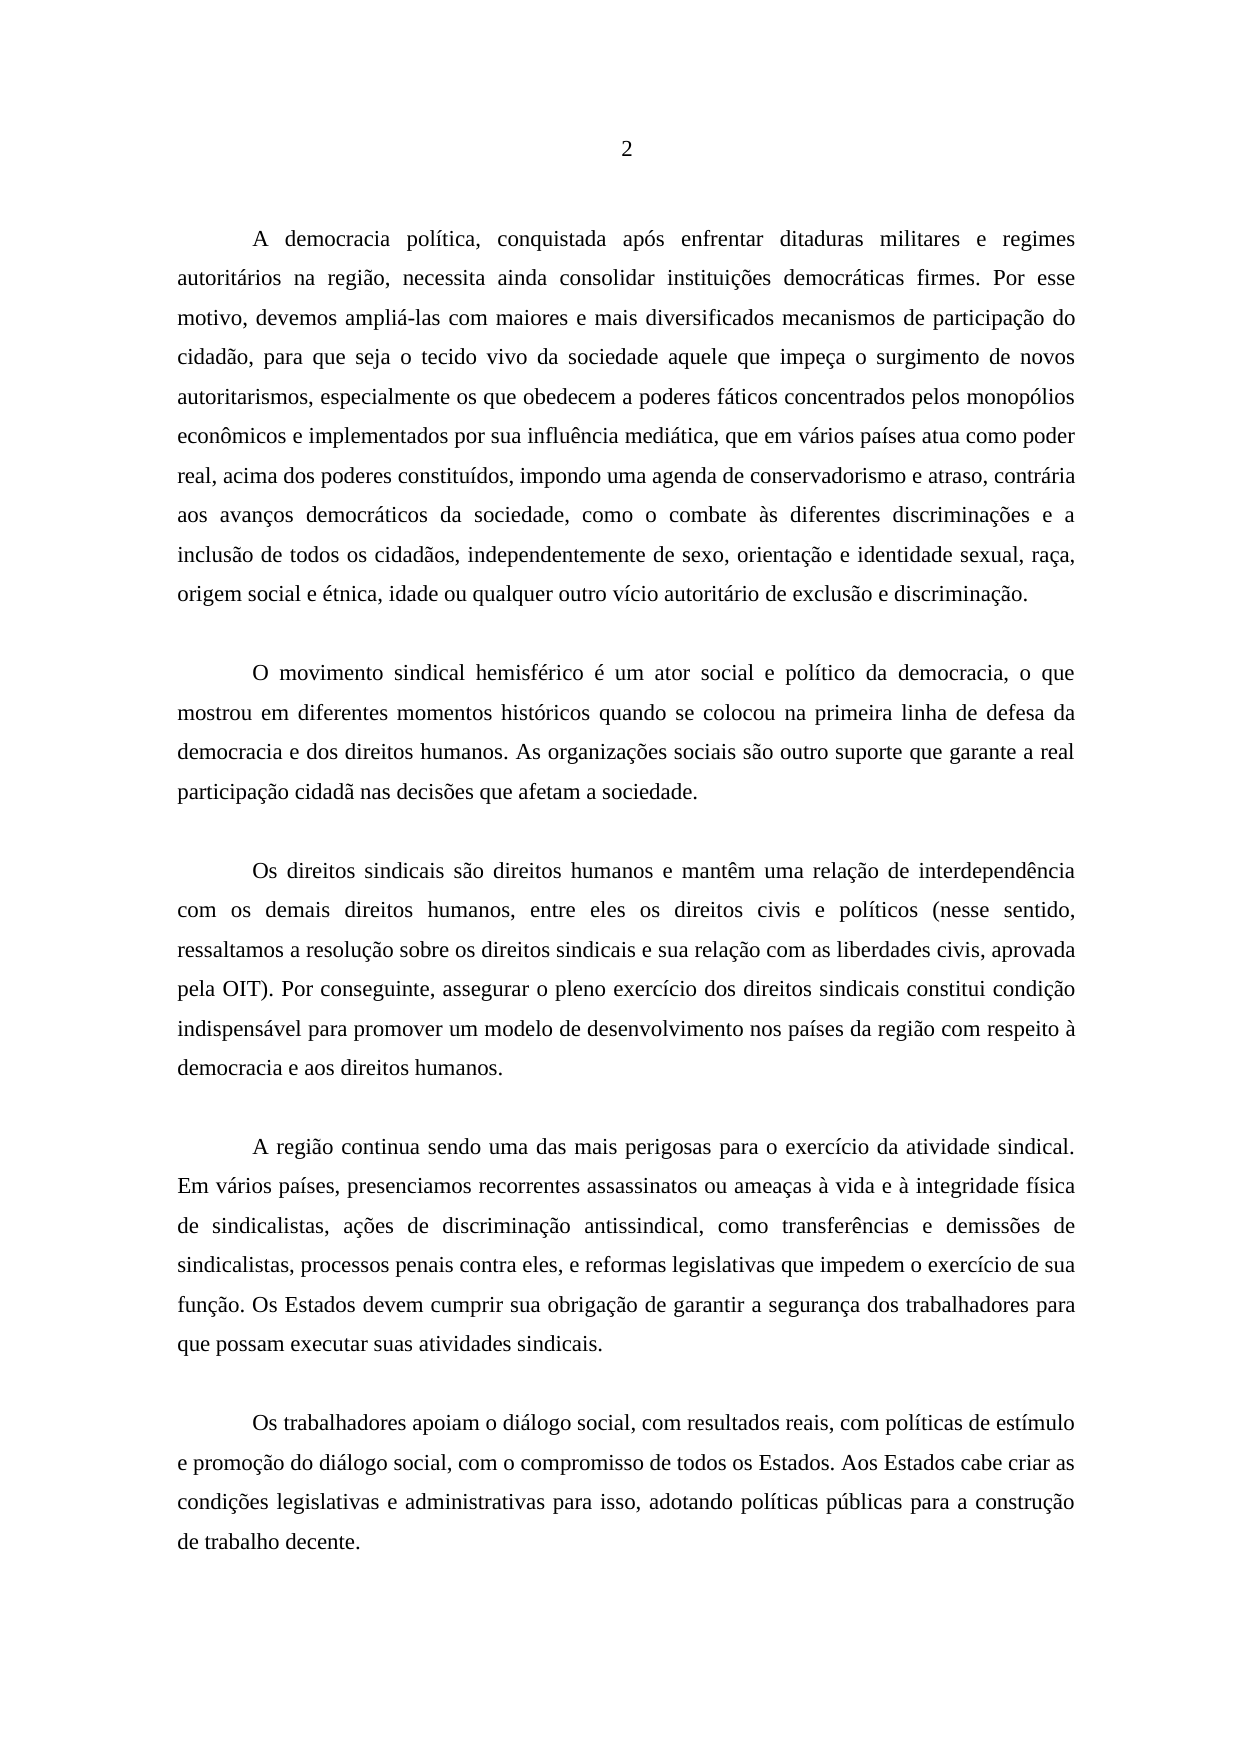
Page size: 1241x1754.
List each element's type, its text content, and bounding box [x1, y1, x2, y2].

text O movimento sindical hemisférico é um ator social e político da democracia, o que mostrou em diferentes momentos históricos quando se colocou na primeira linha de defesa da democracia e dos direitos humanos. As organizações sociais são outro suporte que garante a real participação cidadã nas decisões que afetam a sociedade. [177, 659, 1077, 804]
text A democracia política, conquistada após enfrentar ditaduras militares e regimes autoritários na região, necessita ainda consolidar instituições democráticas firmes. Por esse motivo, devemos ampliá-las com maiores e mais diversificados mecanismos de participação do cidadão, para que seja o tecido vivo da sociedade aquele que impeça o surgimento de novos autoritarismos, especialmente os que obedecem a poderes fáticos concentrados pelos monopólios econômicos e implementados por sua influência mediática, que em vários países atua como poder real, acima dos poderes constituídos, impondo uma agenda de conservadorismo e atraso, contrária aos avanços democráticos da sociedade, como o combate às diferentes discriminações e a inclusão de todos os cidadãos, independentemente de sexo, orientação e identidade sexual, raça, origem social e étnica, idade ou qualquer outro vício autoritário de exclusão e discriminação. [177, 225, 1077, 607]
text A região continua sendo uma das mais perigosas para o exercício da atividade sindical. Em vários países, presenciamos recorrentes assassinatos ou ameaças à vida e à integridade física de sindicalistas, ações de discriminação antissindical, como transferências e demissões de sindicalistas, processos penais contra eles, e reformas legislativas que impedem o exercício de sua função. Os Estados devem cumprir sua obrigação de garantir a segurança dos trabalhadores para que possam executar suas atividades sindicais. [177, 1133, 1077, 1357]
text Os direitos sindicais são direitos humanos e mantêm uma relação de interdependência com os demais direitos humanos, entre eles os direitos civis e políticos (nesse sentido, ressaltamos a resolução sobre os direitos sindicais e sua relação com as liberdades civis, aprovada pela OIT). Por conseguinte, assegurar o pleno exercício dos direitos sindicais constitui condição indispensável para promover um modelo de desenvolvimento nos países da região com respeito à democracia e aos direitos humanos. [177, 857, 1077, 1080]
text Os trabalhadores apoiam o diálogo social, com resultados reais, com políticas de estímulo e promoção do diálogo social, com o compromisso de todos os Estados. Aos Estados cabe criar as condições legislativas e administrativas para isso, adotando políticas públicas para a construção de trabalho decente. [177, 1409, 1077, 1554]
